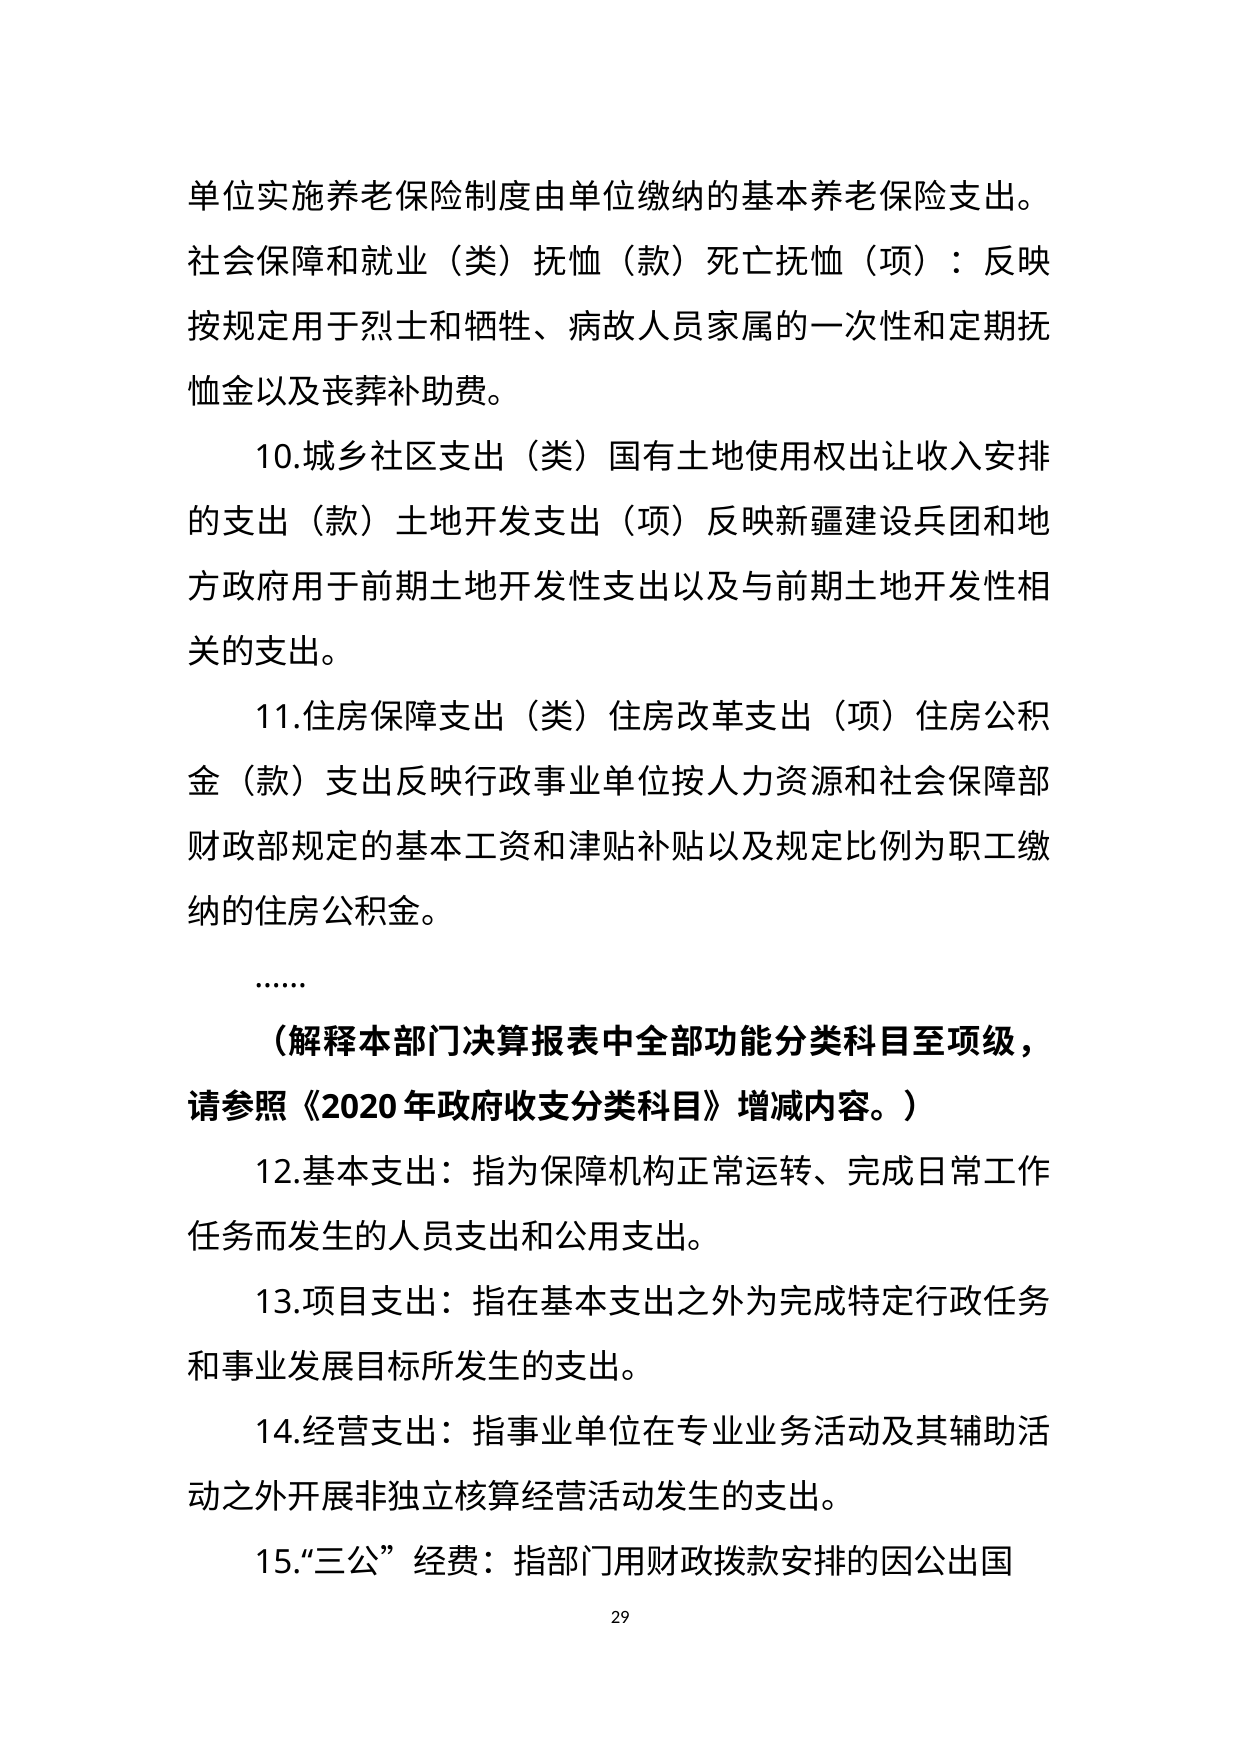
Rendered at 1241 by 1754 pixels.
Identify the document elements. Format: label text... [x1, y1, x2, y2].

text …… [187, 942, 1053, 1007]
text （解释本部门决算报表中全部功能分类科目至项级，请参照《2020年政府收支分类科目》增减内容。） [187, 1007, 1053, 1137]
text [187, 162, 1053, 422]
text 12.基本支出：指为保障机构正常运转、完成日常工作任务而发生的人员支出和公用支出。 [187, 1137, 1053, 1267]
text 14.经营支出：指事业单位在专业业务活动及其辅助活动之外开展非独立核算经营活动发生的支出。 [187, 1397, 1053, 1527]
text 10.城乡社区支出（类）国有土地使用权出让收入安排的支出（款）土地开发支出（项）反映新疆建设兵团和地方政府用于前期土地开发性支出以及与前期土地开发性相关的支出。 [187, 422, 1053, 682]
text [187, 1527, 1053, 1592]
text 11.住房保障支出（类）住房改革支出（项）住房公积金（款）支出反映行政事业单位按人力资源和社会保障部、财政部规定的基本工资和津贴补贴以及规定比例为职工缴纳的住房公积金。 [187, 682, 1053, 942]
text 13.项目支出：指在基本支出之外为完成特定行政任务和事业发展目标所发生的支出。 [187, 1267, 1053, 1397]
